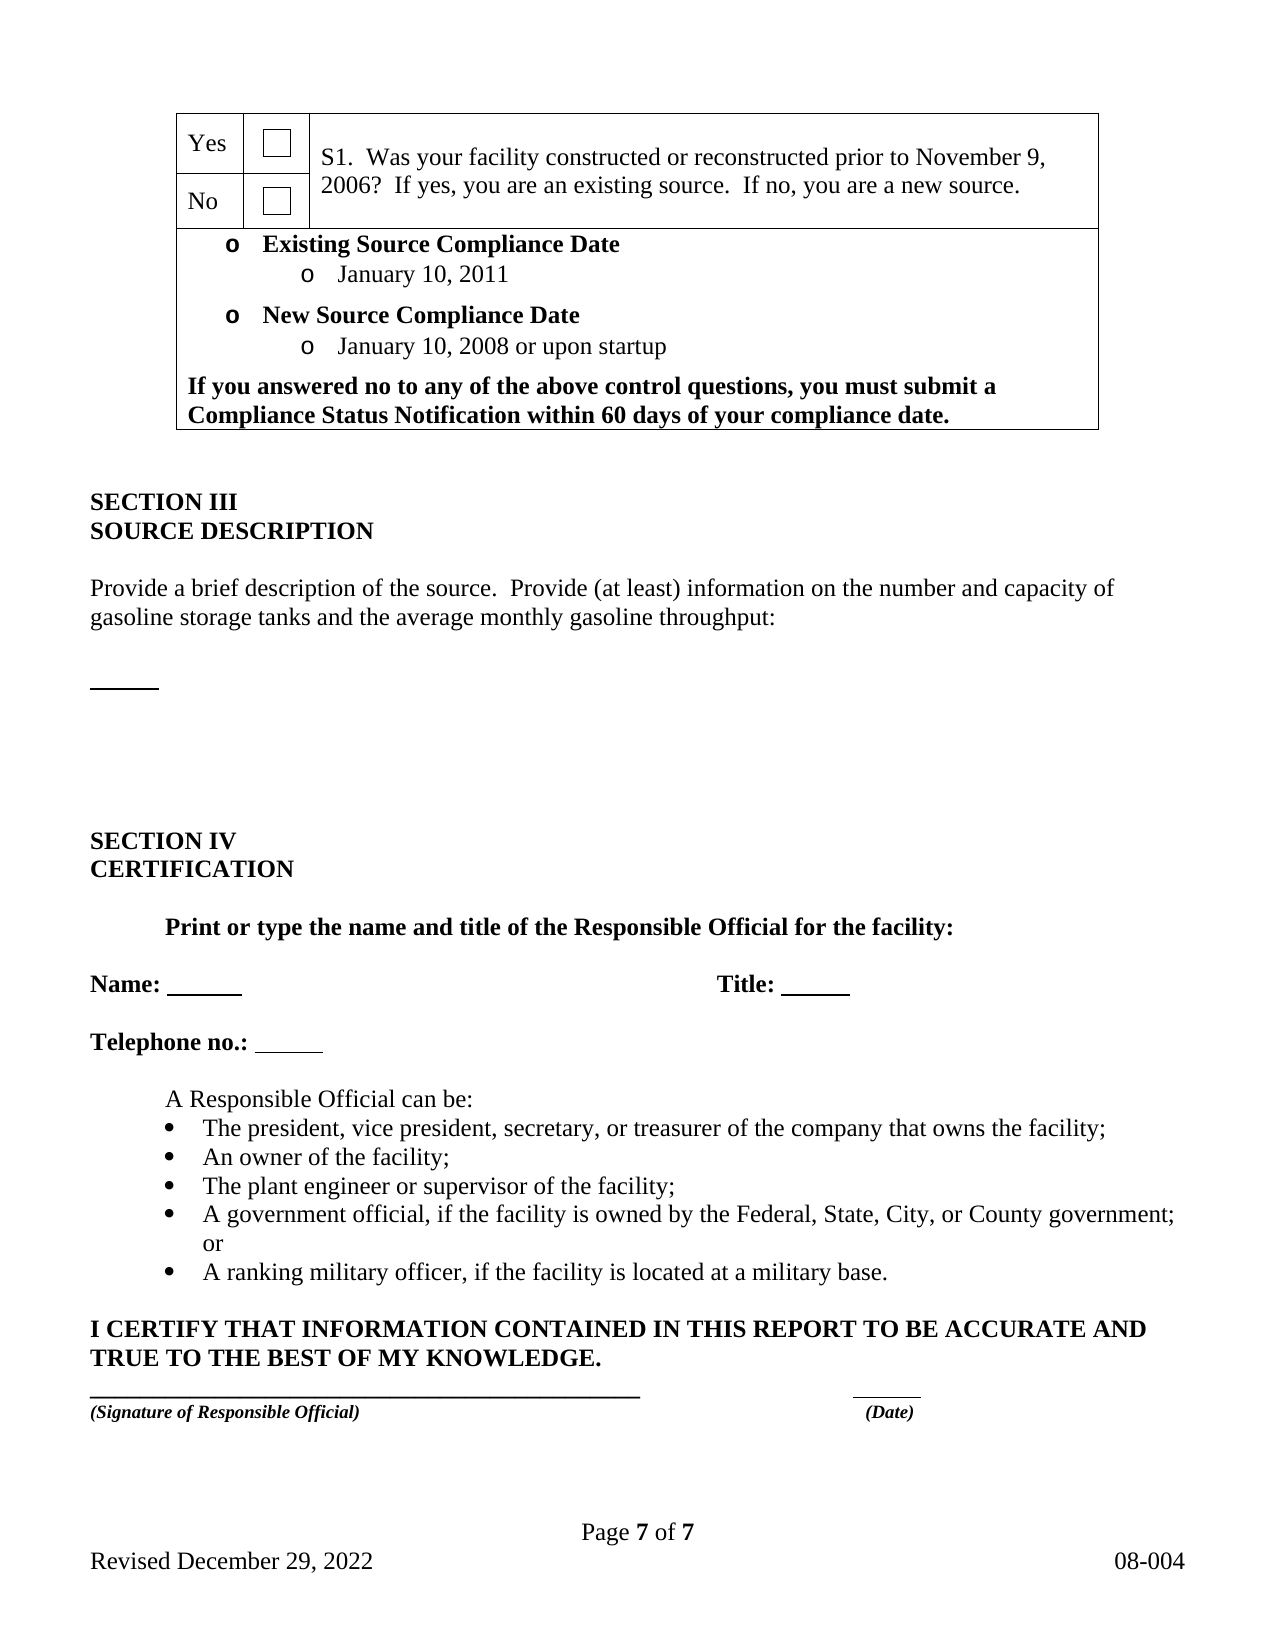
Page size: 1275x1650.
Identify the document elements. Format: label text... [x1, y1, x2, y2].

text Print or type the name and title of the Responsible Official for the facility: [90, 912, 1185, 941]
list An owner of the facility; [165, 1142, 1185, 1171]
table_cell Existing Source Compliance Date New Source Compliance Date or upon startup If you answered no to any of the above control questions, you must submit a Compliance Status Notification within 60 days of your compliance date. [177, 229, 1098, 429]
text (Signature of Responsible Official) (Date) [90, 1401, 1185, 1422]
text A Responsible Official can be: [90, 1084, 1185, 1113]
text CERTIFICATION [90, 854, 1185, 883]
subtitle SECTION IV [90, 826, 1185, 854]
text Telephone no.: [90, 1027, 1185, 1056]
text SECTION III [90, 487, 1185, 516]
text ____________________________________________ [90, 1372, 1185, 1401]
subtitle Name: Title: [90, 969, 1185, 998]
list A government official, if the facility is owned by the Federal, State, City, or County government; or [165, 1199, 1185, 1257]
list A ranking military officer, if the facility is located at a military base. [165, 1257, 1185, 1286]
table_cell No [177, 174, 243, 228]
table_cell Yes [177, 114, 243, 172]
table_cell [244, 174, 309, 228]
list The president, vice president, secretary, or treasurer of the company that owns the facility; [165, 1113, 1185, 1142]
text SOURCE DESCRIPTION [90, 516, 1185, 545]
table_cell [244, 114, 309, 172]
list The plant engineer or supervisor of the facility; [165, 1171, 1185, 1199]
text I CERTIFY THAT INFORMATION CONTAINED IN THIS REPORT TO BE ACCURATE TRUE TO THE BEST OF MY KNOWLEDGE. [90, 1314, 1185, 1372]
table_cell S1. Was your facility constructed or reconstructed prior to ? If yes, you are an existing source. If no, you are a new source. [310, 114, 1098, 228]
text Provide a brief description of the source. Provide (at least) information on the number and capacity of gasoline storage tanks and the average monthly gasoline throughput: [90, 573, 1185, 631]
